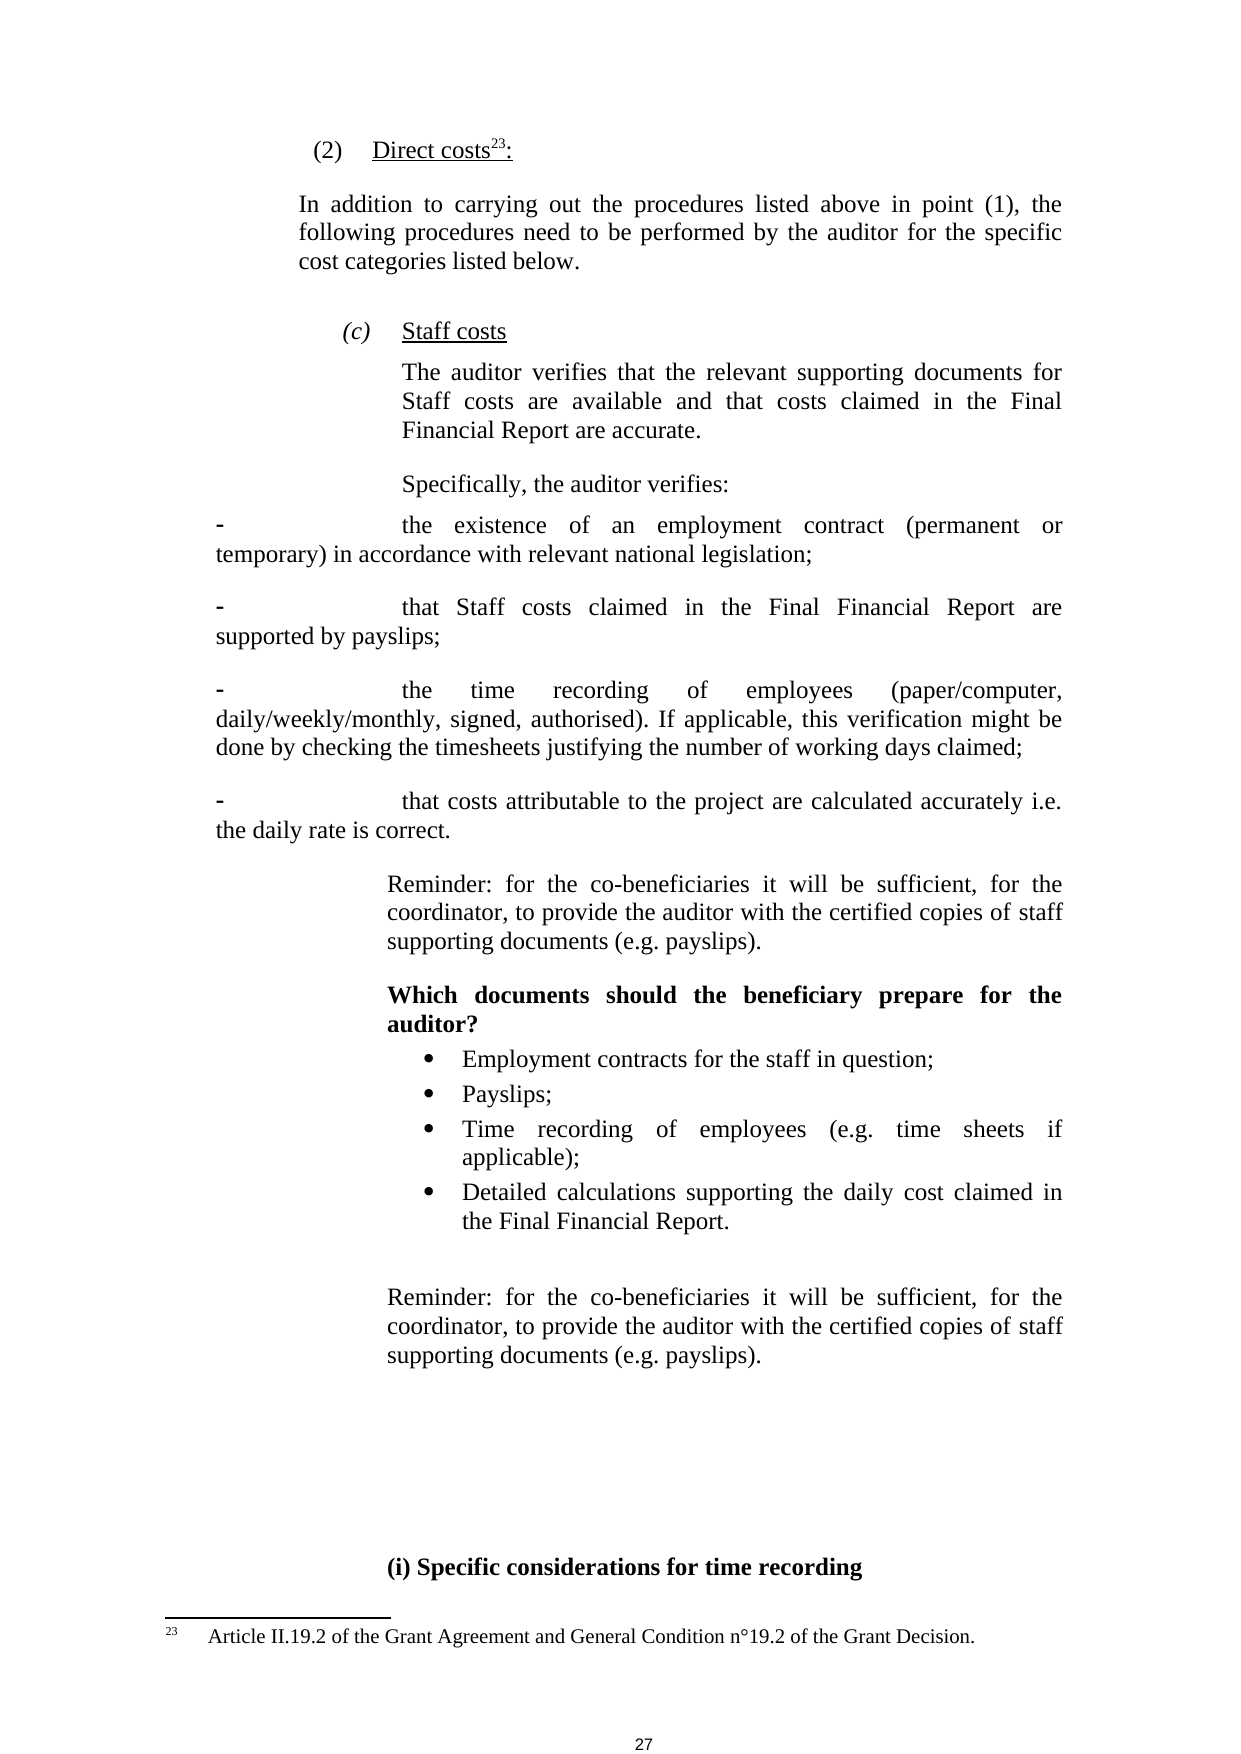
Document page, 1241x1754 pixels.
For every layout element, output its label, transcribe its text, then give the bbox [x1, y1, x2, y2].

list Reminder: for the co-beneficiaries it will be sufficient, for the coordinator, to provide the auditor with the certified copies of staff supporting documents (e.g. payslips). [387, 869, 1063, 955]
list Time recording of employees (e.g. time sheets if applicable); [424, 1114, 1063, 1171]
list Specifically, the auditor verifies: [402, 469, 1063, 497]
list Reminder: for the co-beneficiaries it will be sufficient, for the coordinator, to provide the auditor with the certified copies of staff supporting documents (e.g. payslips). [387, 1282, 1063, 1369]
list Employment contracts for the staff in question; [424, 1044, 1063, 1072]
list In addition to carrying out the procedures listed above in point (1), the following procedures need to be performed by the auditor for the specific cost categories listed below. [298, 189, 1063, 275]
list the time recording of employees (paper/computer, daily/weekly/monthly, signed, authorised). If applicable, this verification might be done by checking the timesheets justifying the number of working days claimed; [216, 675, 1063, 761]
list that Staff costs claimed in the Final Financial Report are supported by payslips; [216, 592, 1063, 650]
list that costs attributable to the project are calculated accurately i.e. the daily rate is correct. [216, 786, 1063, 844]
list The auditor verifies that the relevant supporting documents for Staff costs are available and that costs claimed in the Final Financial Report are accurate. [402, 357, 1063, 444]
list the existence of an employment contract (permanent or temporary) in accordance with relevant national legislation; [216, 510, 1063, 567]
list Staff costs [342, 316, 1063, 345]
list Direct costs: [313, 135, 1063, 164]
list (i) Specific considerations for time recording [387, 1552, 1063, 1581]
list Payslips; [424, 1079, 1063, 1107]
list Which documents should the beneficiary prepare for the auditor? [387, 980, 1063, 1037]
list Detailed calculations supporting the daily cost claimed in the Final Financial Report. [424, 1177, 1063, 1235]
